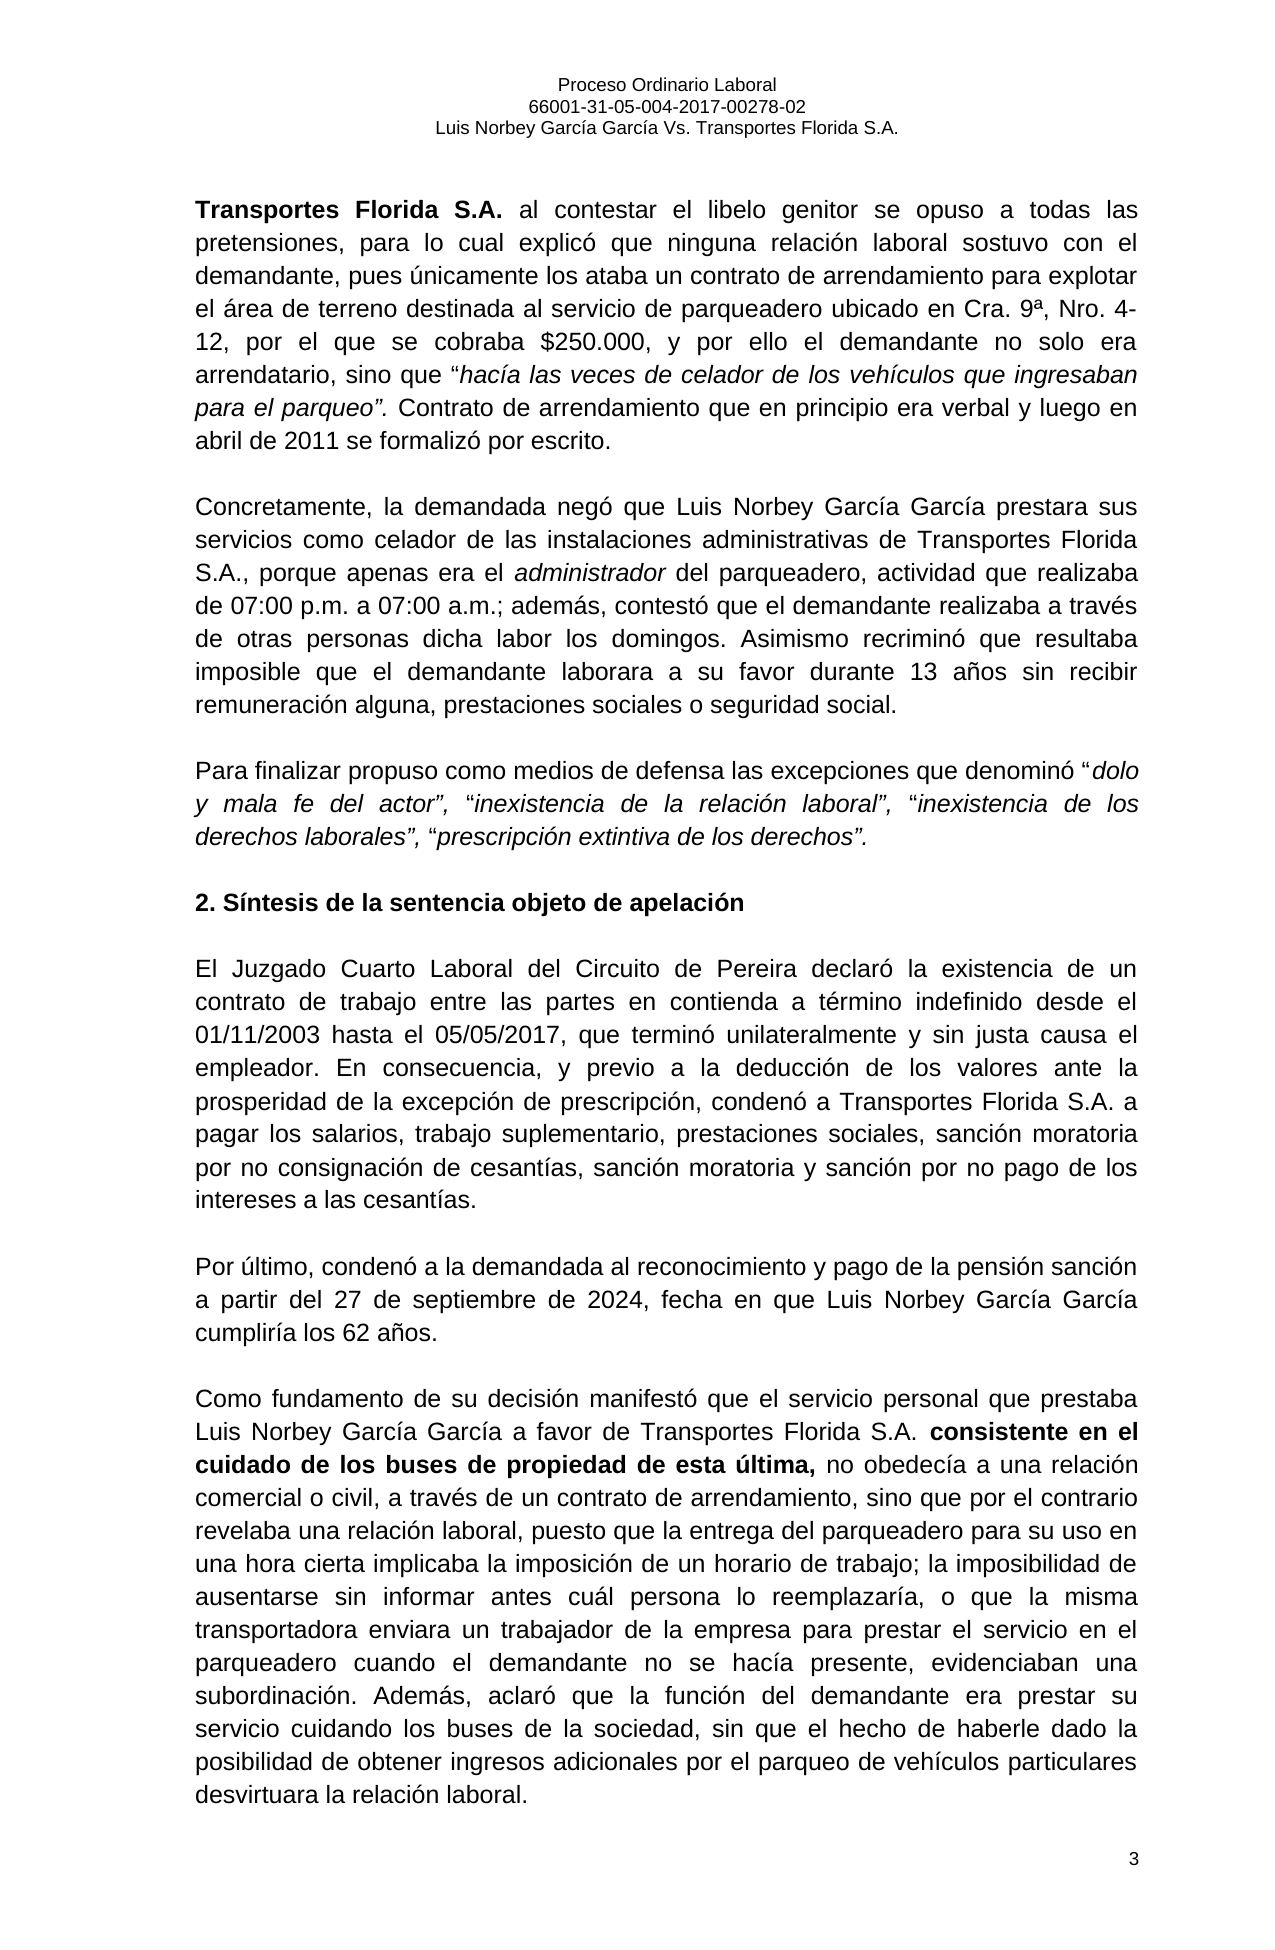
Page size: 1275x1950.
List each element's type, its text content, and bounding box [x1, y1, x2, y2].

text Como fundamento de su decisión manifestó que el servicio personal que prestaba Luis Norbey García García a favor de Transportes Florida S.A. consistente en el cuidado de los buses de propiedad de esta última, no obedecía a una relación comercial o civil, a través de un contrato de arrendamiento, sino que por el contrario revelaba una relación laboral, puesto que la entrega del parqueadero para su uso en una hora cierta implicaba la imposición de un horario de trabajo; la imposibilidad de ausentarse sin informar antes cuál persona lo reemplazaría, o que la misma transportadora enviara un trabajador de la empresa para prestar el servicio en el parqueadero cuando el demandante no se hacía presente, evidenciaban una subordinación. Además, aclaró que la función del demandante era prestar su servicio cuidando los buses de la sociedad, sin que el hecho de haberle dado la posibilidad de obtener ingresos adicionales por el parqueo de vehículos particulares desvirtuara la relación laboral. [195, 1384, 1139, 1809]
text Transportes Florida S.A. al contestar el libelo genitor se opuso a todas las pretensiones, para lo cual explicó que ninguna relación laboral sostuvo con el demandante, pues únicamente los ataba un contrato de arrendamiento para explotar el área de terreno destinada al servicio de parqueadero ubicado en Cra. 9ª, Nro. 4-12, por el que se cobraba $250.000, y por ello el demandante no solo era arrendatario, sino que “hacía las veces de celador de los vehículos que ingresaban para el parqueo”. Contrato de arrendamiento que en principio era verbal y luego en abril de 2011 se formalizó por escrito. [195, 195, 1139, 455]
text El Juzgado Cuarto Laboral del Circuito de Pereira declaró la existencia de un contrato de trabajo entre las partes en contienda a término indefinido desde el 01/11/2003 hasta el 05/05/2017, que terminó unilateralmente y sin justa causa el empleador. En consecuencia, y previo a la deducción de los valores ante la prosperidad de la excepción de prescripción, condenó a Transportes Florida S.A. a pagar los salarios, trabajo suplementario, prestaciones sociales, sanción moratoria por no consignación de cesantías, sanción moratoria y sanción por no pago de los intereses a las cesantías. [195, 954, 1139, 1214]
text 2. Síntesis de la sentencia objeto de apelación [195, 888, 1139, 917]
text Por último, condenó a la demandada al reconocimiento y pago de la pensión sanción a partir del 27 de septiembre de 2024, fecha en que Luis Norbey García García cumpliría los 62 años. [195, 1252, 1139, 1346]
text Para finalizar propuso como medios de defensa las excepciones que denominó “dolo y mala fe del actor”, “inexistencia de la relación laboral”, “inexistencia de los derechos laborales”, “prescripción extintiva de los derechos”. [195, 756, 1139, 851]
text Concretamente, la demandada negó que Luis Norbey García García prestara sus servicios como celador de las instalaciones administrativas de Transportes Florida S.A., porque apenas era el administrador del parqueadero, actividad que realizaba de 07:00 p.m. a 07:00 a.m.; además, contestó que el demandante realizaba a través de otras personas dicha labor los domingos. Asimismo recriminó que resultaba imposible que el demandante laborara a su favor durante 13 años sin recibir remuneración alguna, prestaciones sociales o seguridad social. [195, 492, 1139, 719]
